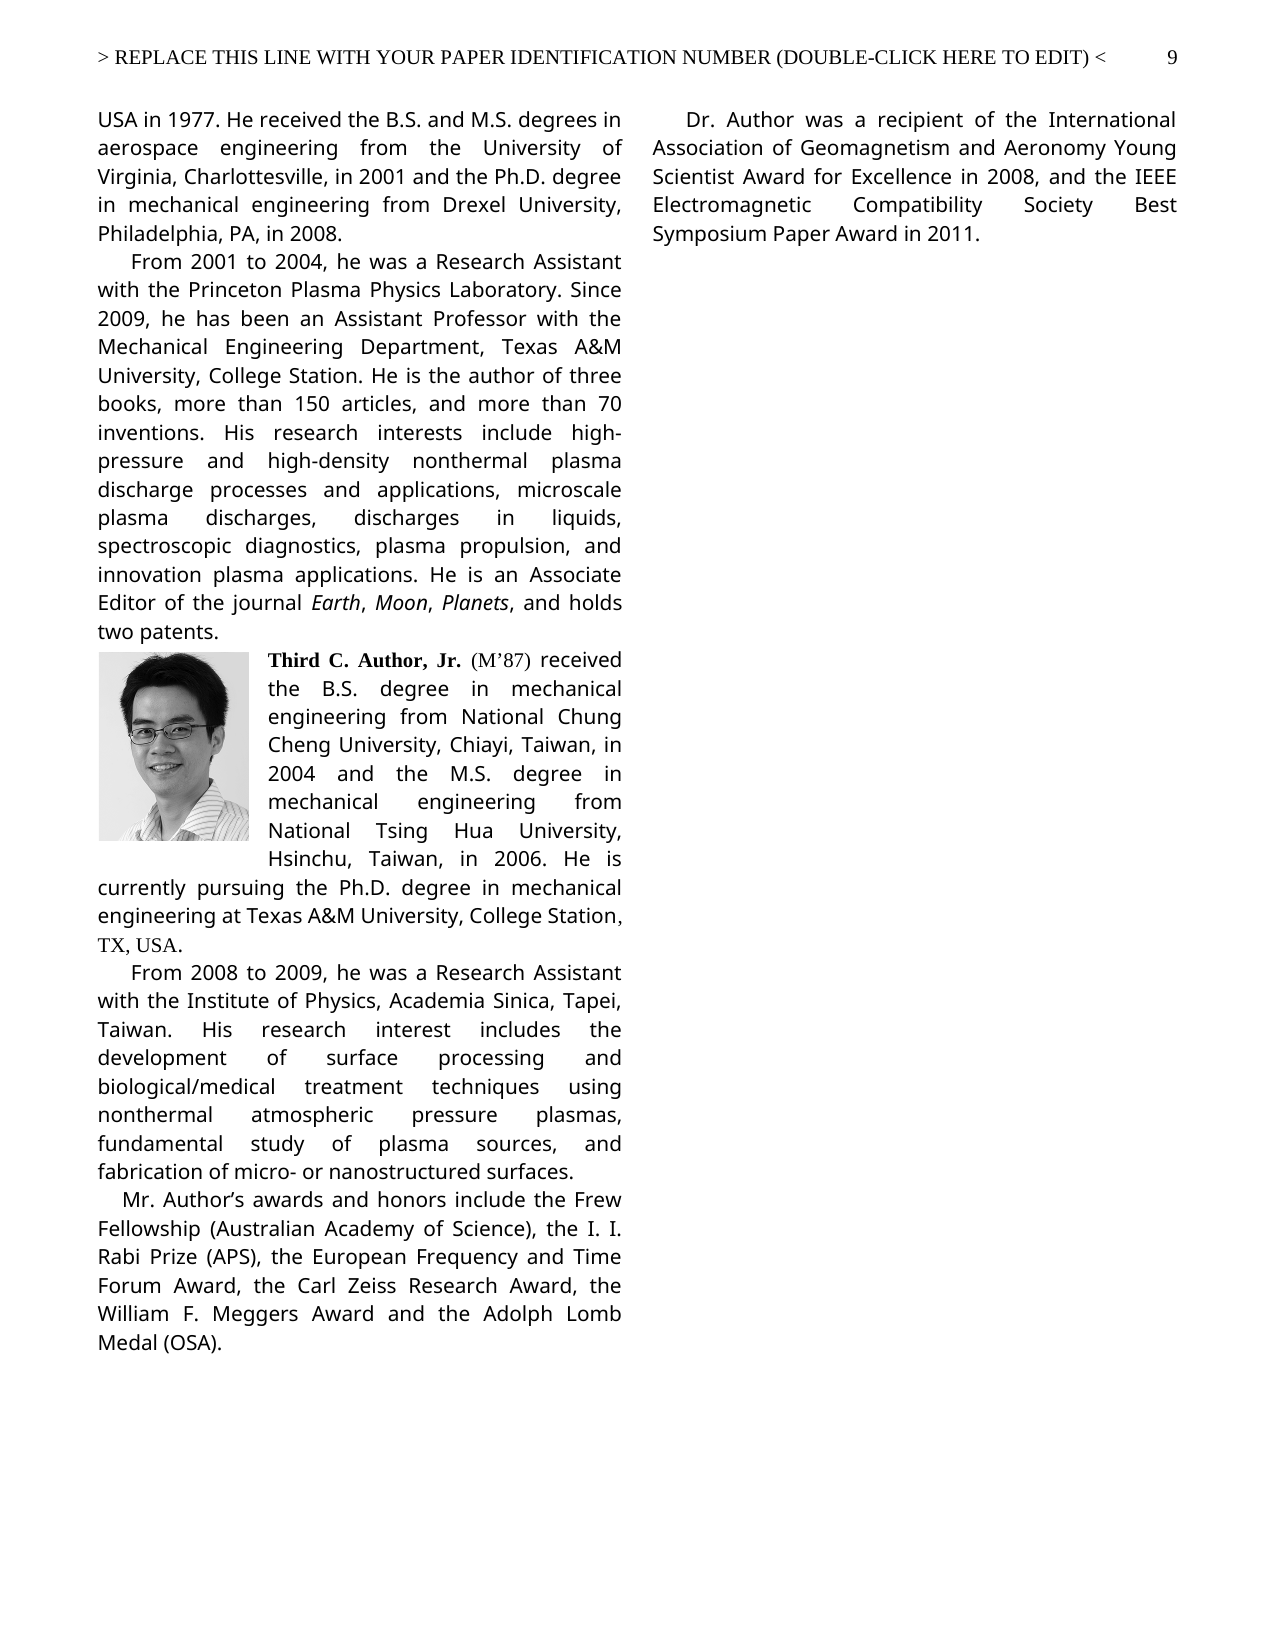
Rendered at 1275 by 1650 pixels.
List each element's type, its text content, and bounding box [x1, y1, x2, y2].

text From 2001 to 2004, he was a Research Assistant with the Princeton Plasma Physics Laboratory. Since 2009, he has been an Assistant Professor with the Mechanical Engineering Department, Texas A&M University, College Station. He is the author of three books, more than 150 articles, and more than 70 inventions. His research interests include high-pressure and high-density nonthermal plasma discharge processes and applications, microscale plasma discharges, discharges in liquids, spectroscopic diagnostics, plasma propulsion, and innovation plasma applications. He is an Associate Editor of the journal Earth, Moon, Planets, and holds two patents. [97, 247, 622, 645]
picture [98, 652, 249, 841]
text From 2008 to 2009, he was a Research Assistant with the Institute of Physics, Academia Sinica, Tapei, Taiwan. His research interest includes the development of surface processing and biological/medical treatment techniques using nonthermal atmospheric pressure plasmas, fundamental study of plasma sources, and fabrication of micro- or nanostructured surfaces. [97, 958, 622, 1186]
text Mr. Author’s awards and honors include the Frew Fellowship (Australian Academy of Science), the I. I. Rabi Prize (APS), the European Frequency and Time Forum Award, the Carl Zeiss Research Award, the William F. Meggers Award and the Adolph Lomb Medal (OSA). [97, 1186, 622, 1356]
text Dr. Author was a recipient of the International Association of Geomagnetism and Aeronomy Young Scientist Award for Excellence in 2008, and the IEEE Electromagnetic Compatibility Society Best Symposium Paper Award in 2011. [652, 105, 1177, 247]
text Third C. Author, Jr. (M’87) received the B.S. degree in mechanical engineering from National Chung Cheng University, Chiayi, Taiwan, in 2004 and the M.S. degree in mechanical engineering from National Tsing Hua University, Hsinchu, Taiwan, in 2006. He is currently pursuing the Ph.D. degree in mechanical engineering at Texas A&M University, College Station, TX, USA. [97, 645, 622, 958]
